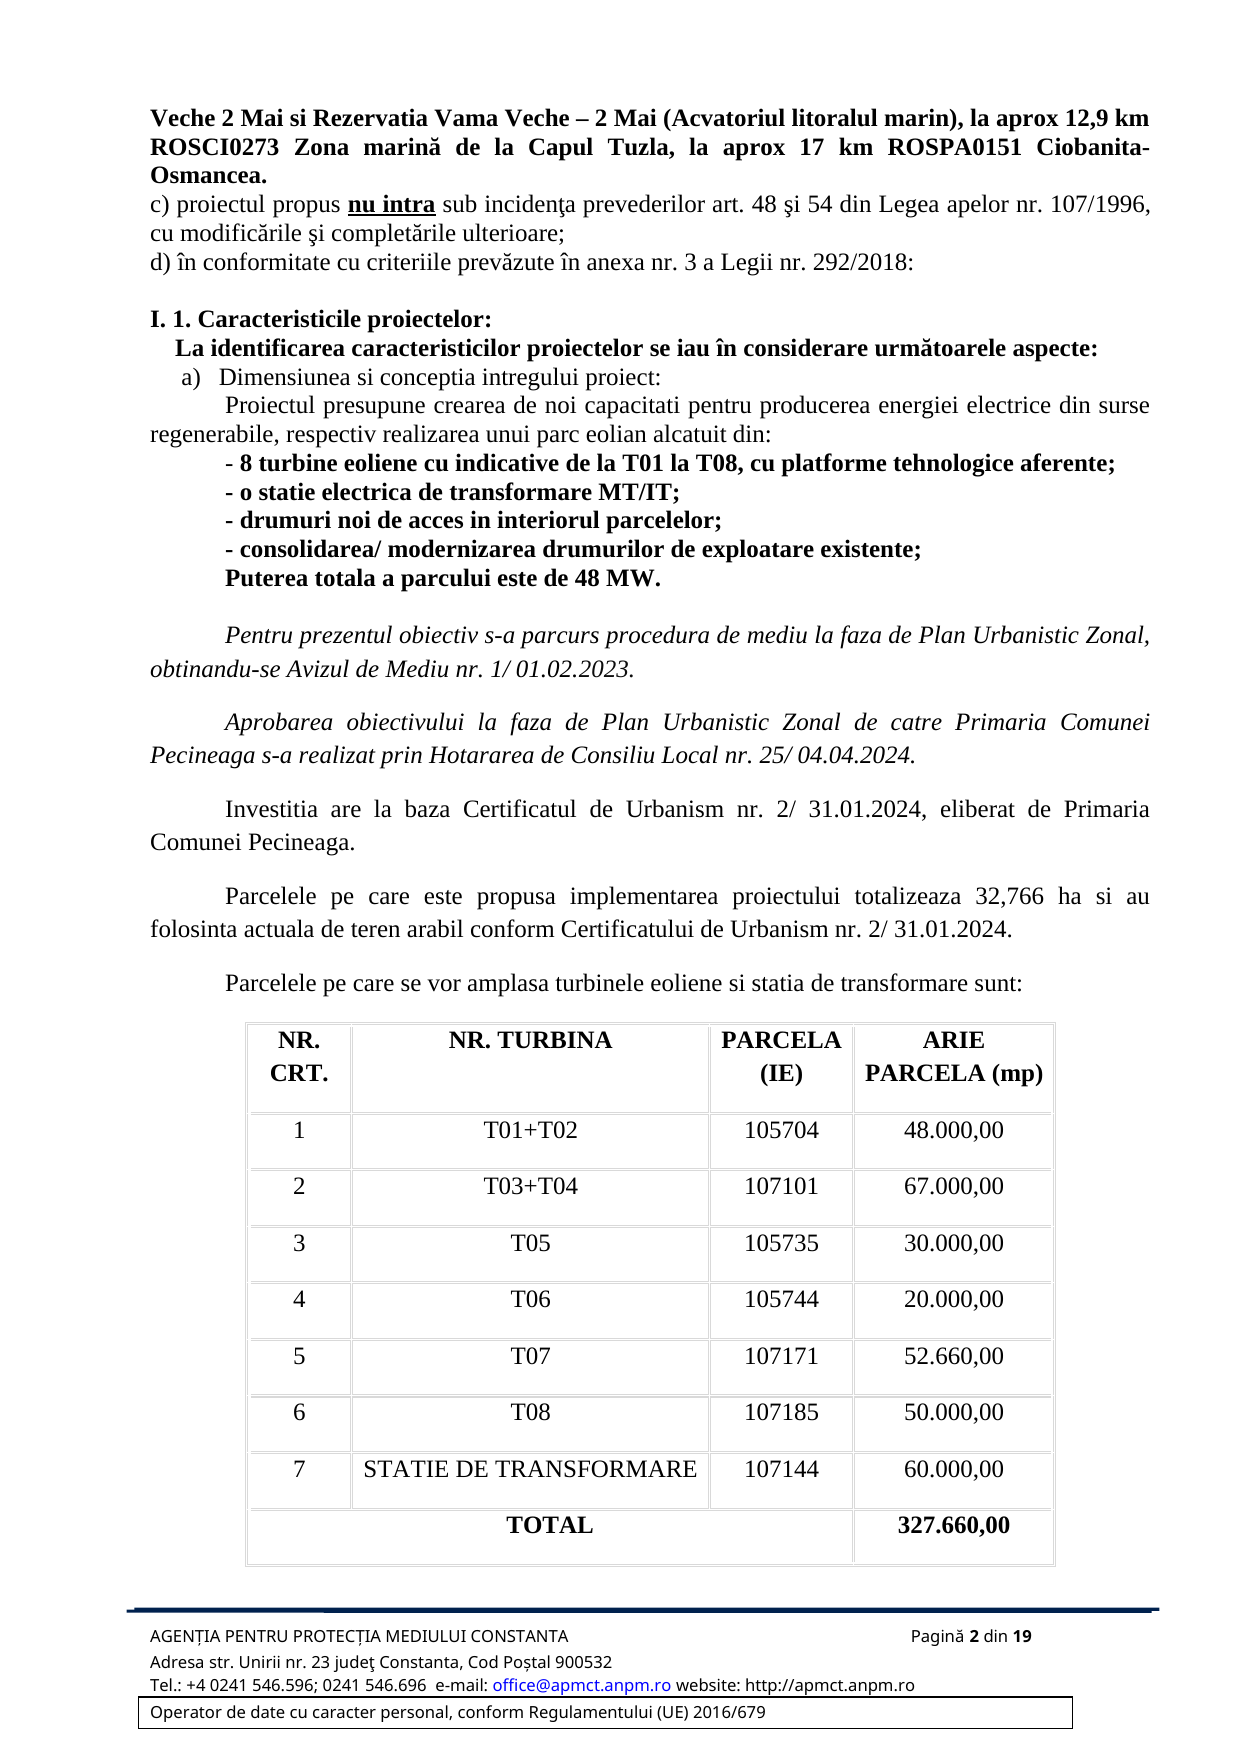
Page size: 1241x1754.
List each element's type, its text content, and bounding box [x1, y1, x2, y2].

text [150, 103, 1152, 189]
text d) în conformitate cu criteriile prevăzute în anexa nr. 3 a Legii nr. 292/2018: [150, 247, 1152, 276]
text Parcelele pe care este propusa implementarea proiectului totalizeaza 32,766 ha si au folosinta actuala de teren arabil conform Certificatului de Urbanism nr. 2/ 31.01.2024. [150, 881, 1152, 943]
text I. 1. Caracteristicile proiectelor: [150, 304, 1152, 333]
table_cell 30.000,00 [855, 1225, 1053, 1281]
table_cell 50.000,00 [853, 1394, 1055, 1451]
table_cell T08 [353, 1398, 708, 1451]
table_cell 3 [248, 1225, 350, 1281]
table_cell T03+T04 [353, 1171, 708, 1225]
table_cell 327.660,00 [853, 1508, 1053, 1564]
table_cell 67.000,00 [853, 1168, 1055, 1225]
text Aprobarea obiectivului la faza de Plan Urbanistic Zonal de catre Primaria Comunei Pecineaga s-a realizat prin Hotararea de Consiliu Local nr. 25/ 04.04.2024. [150, 707, 1152, 769]
table_cell 107144 [711, 1454, 852, 1507]
table_cell 60.000,00 [853, 1451, 1055, 1507]
table_cell T06 [353, 1284, 708, 1338]
text La identificarea caracteristicilor proiectelor se iau în considerare următoarele aspecte: [150, 333, 1152, 362]
table_cell 20.000,00 [853, 1281, 1055, 1338]
table_cell 107185 [711, 1398, 852, 1451]
list Dimensiunea si conceptia intregului proiect: [181, 362, 1152, 391]
table_cell T01+T02 [353, 1115, 708, 1168]
table_header NR. CRT. [248, 1025, 351, 1112]
table_cell 4 [247, 1281, 351, 1338]
text - 8 turbine eoliene cu indicative de la T01 la T08, cu platforme tehnologice aferente; [150, 448, 1152, 477]
table_cell 5 [247, 1338, 351, 1394]
text - consolidarea/ modernizarea drumurilor de exploatare existente; [150, 534, 1152, 563]
table_header ARIE PARCELA (mp) [853, 1025, 1053, 1112]
text c) proiectul propus nu intra sub incidenţa prevederilor art. 48 şi 54 din Legea apelor nr. 107/1996, cu modificările şi completările ulterioare; [150, 189, 1152, 247]
table_cell 107171 [711, 1341, 852, 1394]
text Proiectul presupune crearea de noi capacitati pentru producerea energiei electrice din surse regenerabile, respectiv realizarea unui parc eolian alcatuit din: [150, 391, 1152, 448]
table_cell T05 [353, 1228, 708, 1281]
table_cell TOTAL [248, 1508, 853, 1564]
table_cell T07 [353, 1341, 708, 1394]
table_cell 2 [247, 1168, 351, 1225]
table_cell STATIE DE TRANSFORMARE [353, 1454, 708, 1507]
table_header NR. TURBINA [351, 1023, 710, 1112]
text Pentru prezentul obiectiv s-a parcurs procedura de mediu la faza de Plan Urbanistic Zonal, obtinandu-se Avizul de Mediu nr. 1/ 01.02.2023. [150, 621, 1152, 682]
table_cell 7 [247, 1451, 351, 1507]
table_cell 1 [248, 1112, 350, 1168]
text Parcelele pe care se vor amplasa turbinele eoliene si statia de transformare sunt: [150, 968, 1152, 997]
table_cell 105735 [711, 1228, 852, 1281]
table_cell 48.000,00 [855, 1112, 1053, 1168]
table_header PARCELA (IE) [710, 1025, 853, 1112]
text Puterea totala a parcului este de 48 MW. [150, 563, 1152, 592]
table_cell 105704 [711, 1115, 852, 1168]
table_cell 6 [247, 1394, 351, 1451]
table_cell 52.660,00 [853, 1338, 1055, 1394]
text - o statie electrica de transformare MT/IT; [150, 477, 1152, 506]
text Investitia are la baza Certificatul de Urbanism nr. 2/ 31.01.2024, eliberat de Primaria Comunei Pecineaga. [150, 794, 1152, 856]
table_cell 105744 [711, 1284, 852, 1338]
text - drumuri noi de acces in interiorul parcelelor; [150, 506, 1152, 534]
table_cell 107101 [711, 1171, 852, 1225]
